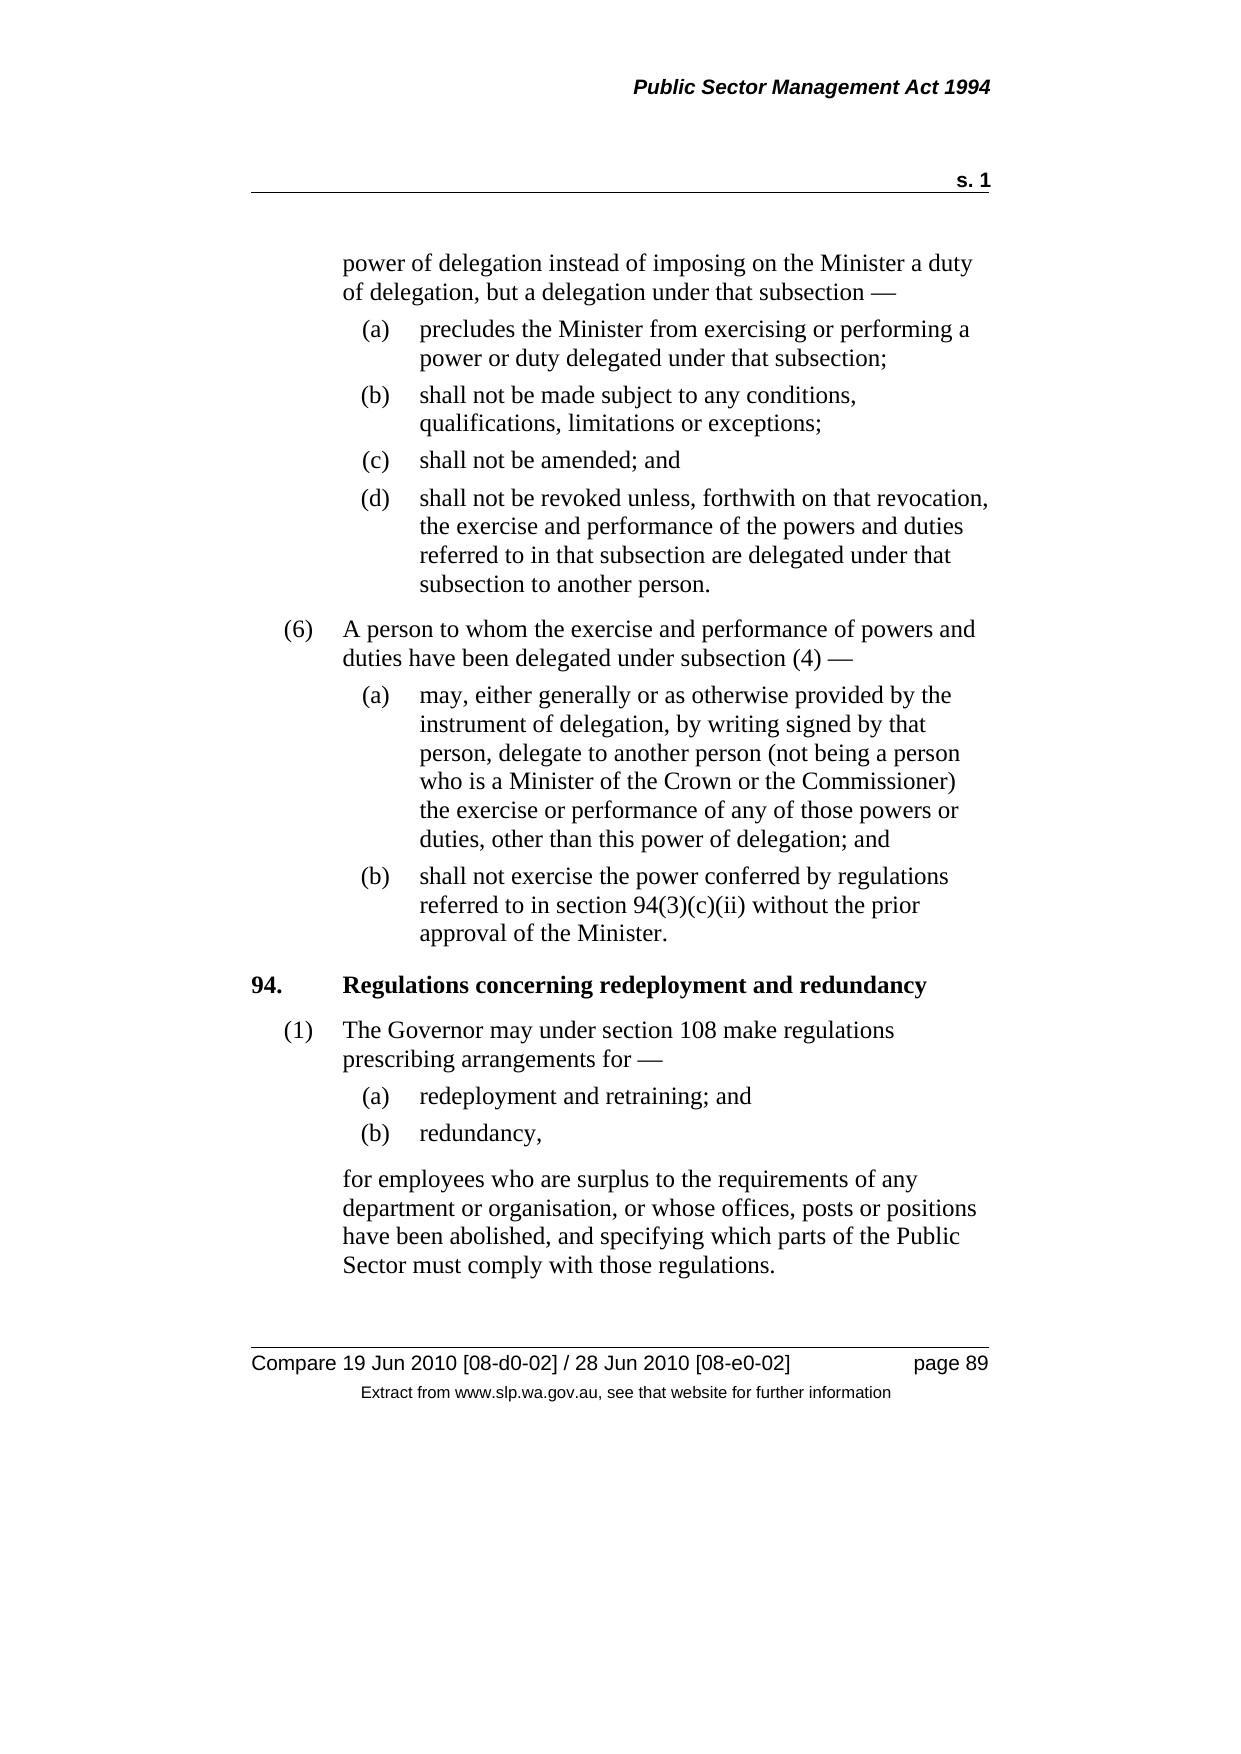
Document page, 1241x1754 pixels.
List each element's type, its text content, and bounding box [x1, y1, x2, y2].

text for employees who are surplus to the requirements of any department or organisation, or whose offices, posts or positions have been abolished, and specifying which parts of the Public Sector must comply with those regulations. [251, 1164, 989, 1279]
text (b) redundancy, [251, 1118, 989, 1147]
text (d) shall not be revoked unless, forthwith on that revocation, the exercise and performance of the powers and duties referred to in that subsection are delegated under that subsection to another person. [251, 483, 989, 598]
subtitle 94. Regulations concerning redeployment and redundancy [251, 970, 989, 999]
text (a) redeployment and retraining; and [251, 1081, 989, 1110]
text (a) may, either generally or as otherwise provided by the instrument of delegation, by writing signed by that person, delegate to another person (not being a person who is a Minister of the Crown or the Commissioner) the exercise or performance of any of those powers or duties, other than this power of delegation; and [251, 680, 989, 853]
text (1) The Governor may under section 108 make regulations prescribing arrangements for — [251, 1016, 989, 1073]
text (b) shall not be made subject to any conditions, qualifications, limitations or exceptions; [251, 380, 989, 437]
text (6) A person to whom the exercise and performance of powers and duties have been delegated under subsection (4) — [251, 614, 989, 672]
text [251, 248, 989, 306]
text (c) shall not be amended; and [251, 446, 989, 474]
text (a) precludes the Minister from exercising or performing a power or duty delegated under that subsection; [251, 314, 989, 371]
text (b) shall not exercise the power conferred by regulations referred to in section 94(3)(c)(ii) without the prior approval of the Minister. [251, 861, 989, 947]
